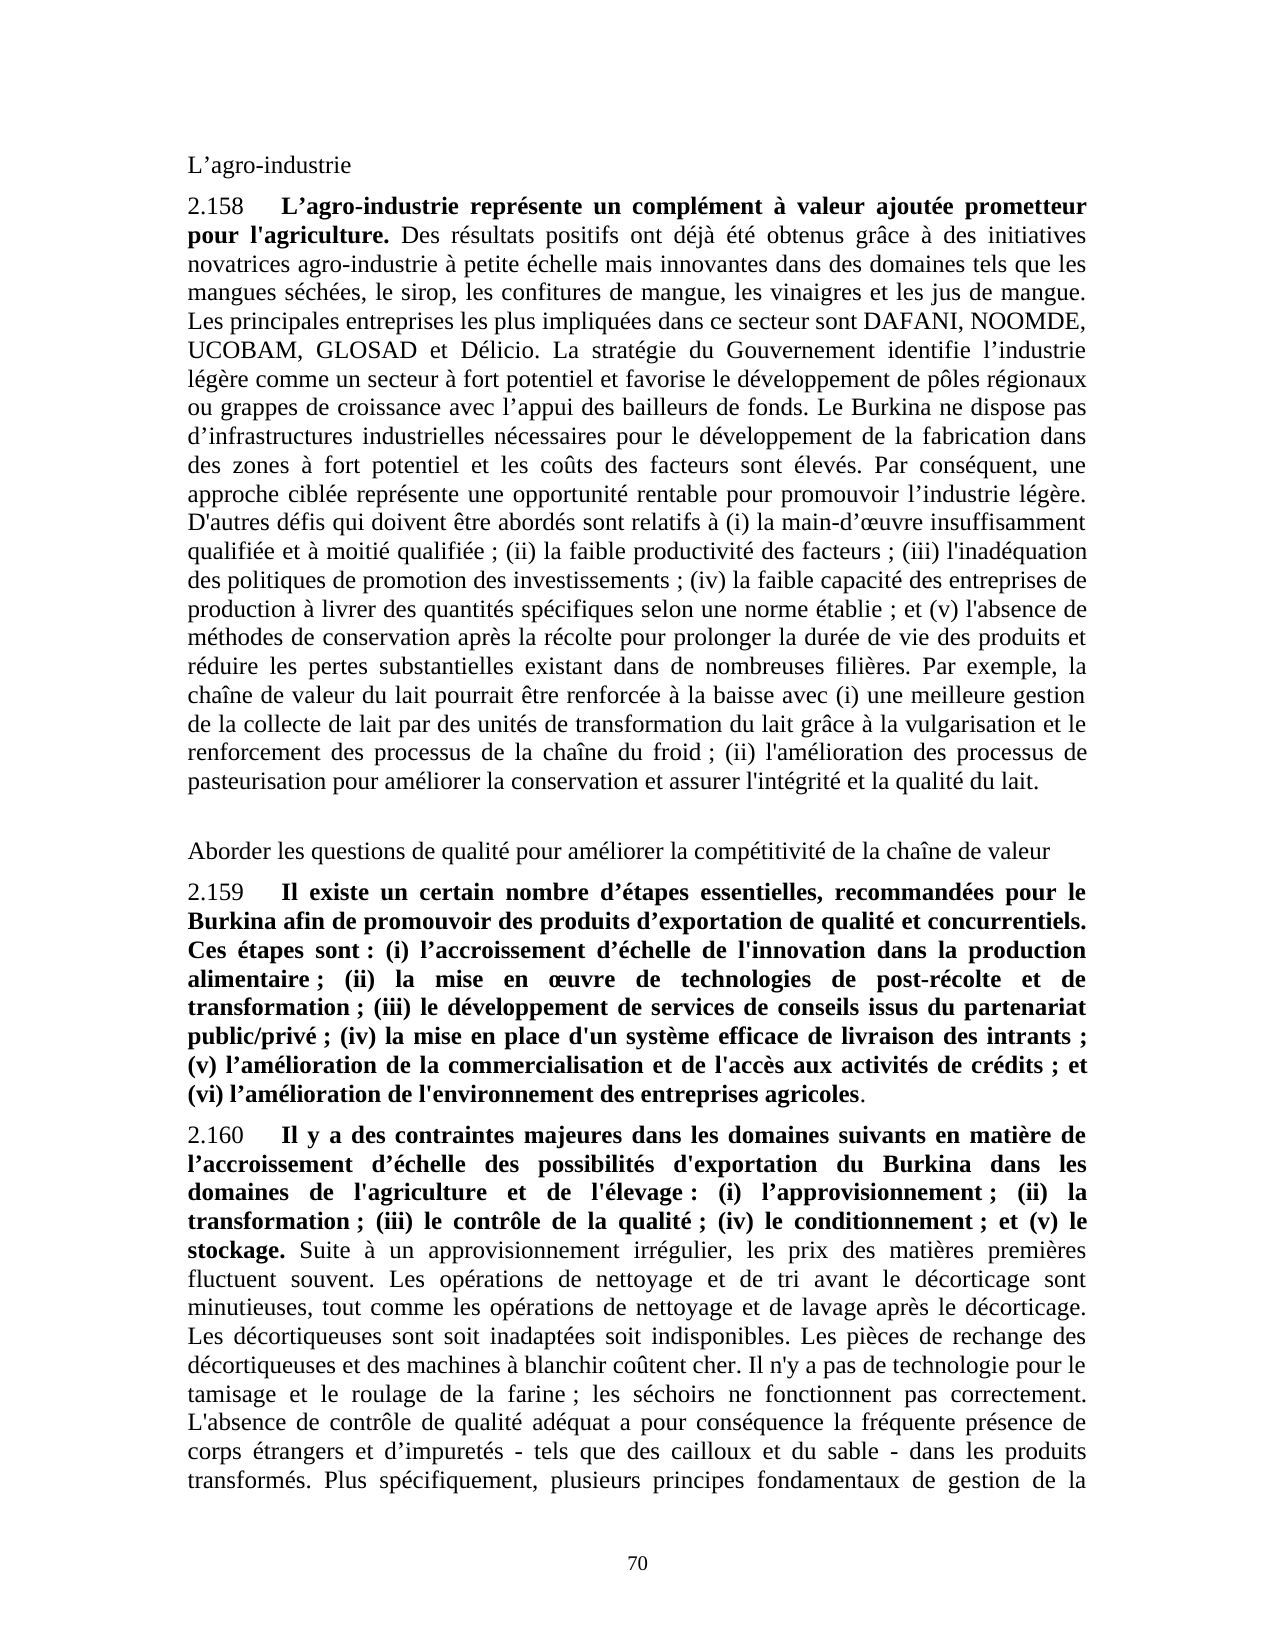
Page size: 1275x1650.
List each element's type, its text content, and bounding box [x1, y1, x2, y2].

text L’agro-industrie représente un complément à valeur ajoutée prometteur pour l'agriculture. Des résultats positifs ont déjà été obtenus grâce à des initiatives novatrices agro-industrie à petite échelle mais innovantes dans des domaines tels que les mangues séchées, le sirop, les confitures de mangue, les vinaigres et les jus de mangue. Les principales entreprises les plus impliquées dans ce secteur sont DAFANI, NOOMDE, UCOBAM, GLOSAD et Délicio. La stratégie du Gouvernement identifie l’industrie légère comme un secteur à fort potentiel et favorise le développement de pôles régionaux ou grappes de croissance avec l’appui des bailleurs de fonds. Le Burkina ne dispose pas d’infrastructures industrielles nécessaires pour le développement de la fabrication dans des zones à fort potentiel et les coûts des facteurs sont élevés. Par conséquent, une approche ciblée représente une opportunité rentable pour promouvoir l’industrie légère. D'autres défis qui doivent être abordés sont relatifs à (i) la main-d’œuvre insuffisamment qualifiée et à moitié qualifiée ; (ii) la faible productivité des facteurs ; (iii) l'inadéquation des politiques de promotion des investissements ; (iv) la faible capacité des entreprises de production à livrer des quantités spécifiques selon une norme établie ; et (v) l'absence de méthodes de conservation après la récolte pour prolonger la durée de vie des produits et réduire les pertes substantielles existant dans de nombreuses filières. Par exemple, la chaîne de valeur du lait pourrait être renforcée à la baisse avec (i) une meilleure gestion de la collecte de lait par des unités de transformation du lait grâce à la vulgarisation et le renforcement des processus de la chaîne du froid ; (ii) l'amélioration des processus de pasteurisation pour améliorer la conservation et assurer l'intégrité et la qualité du lait. [187, 191, 1087, 795]
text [187, 1120, 1087, 1494]
subtitle L’agro-industrie [187, 150, 1087, 179]
text Il existe un certain nombre d’étapes essentielles, recommandées pour le Burkina afin de promouvoir des produits d’exportation de qualité et concurrentiels. Ces étapes sont : (i) l’accroissement d’échelle de l'innovation dans la production alimentaire ; (ii) la mise en œuvre de technologies de post-récolte et de transformation ; (iii) le développement de services de conseils issus du partenariat public/privé ; (iv) la mise en place d'un système efficace de livraison des intrants ; (v) l’amélioration de la commercialisation et de l'accès aux activités de crédits ; et (vi) l’amélioration de l'environnement des entreprises agricoles. [187, 877, 1087, 1107]
subtitle Aborder les questions de qualité pour améliorer la compétitivité de la chaîne de valeur [187, 836, 1087, 865]
